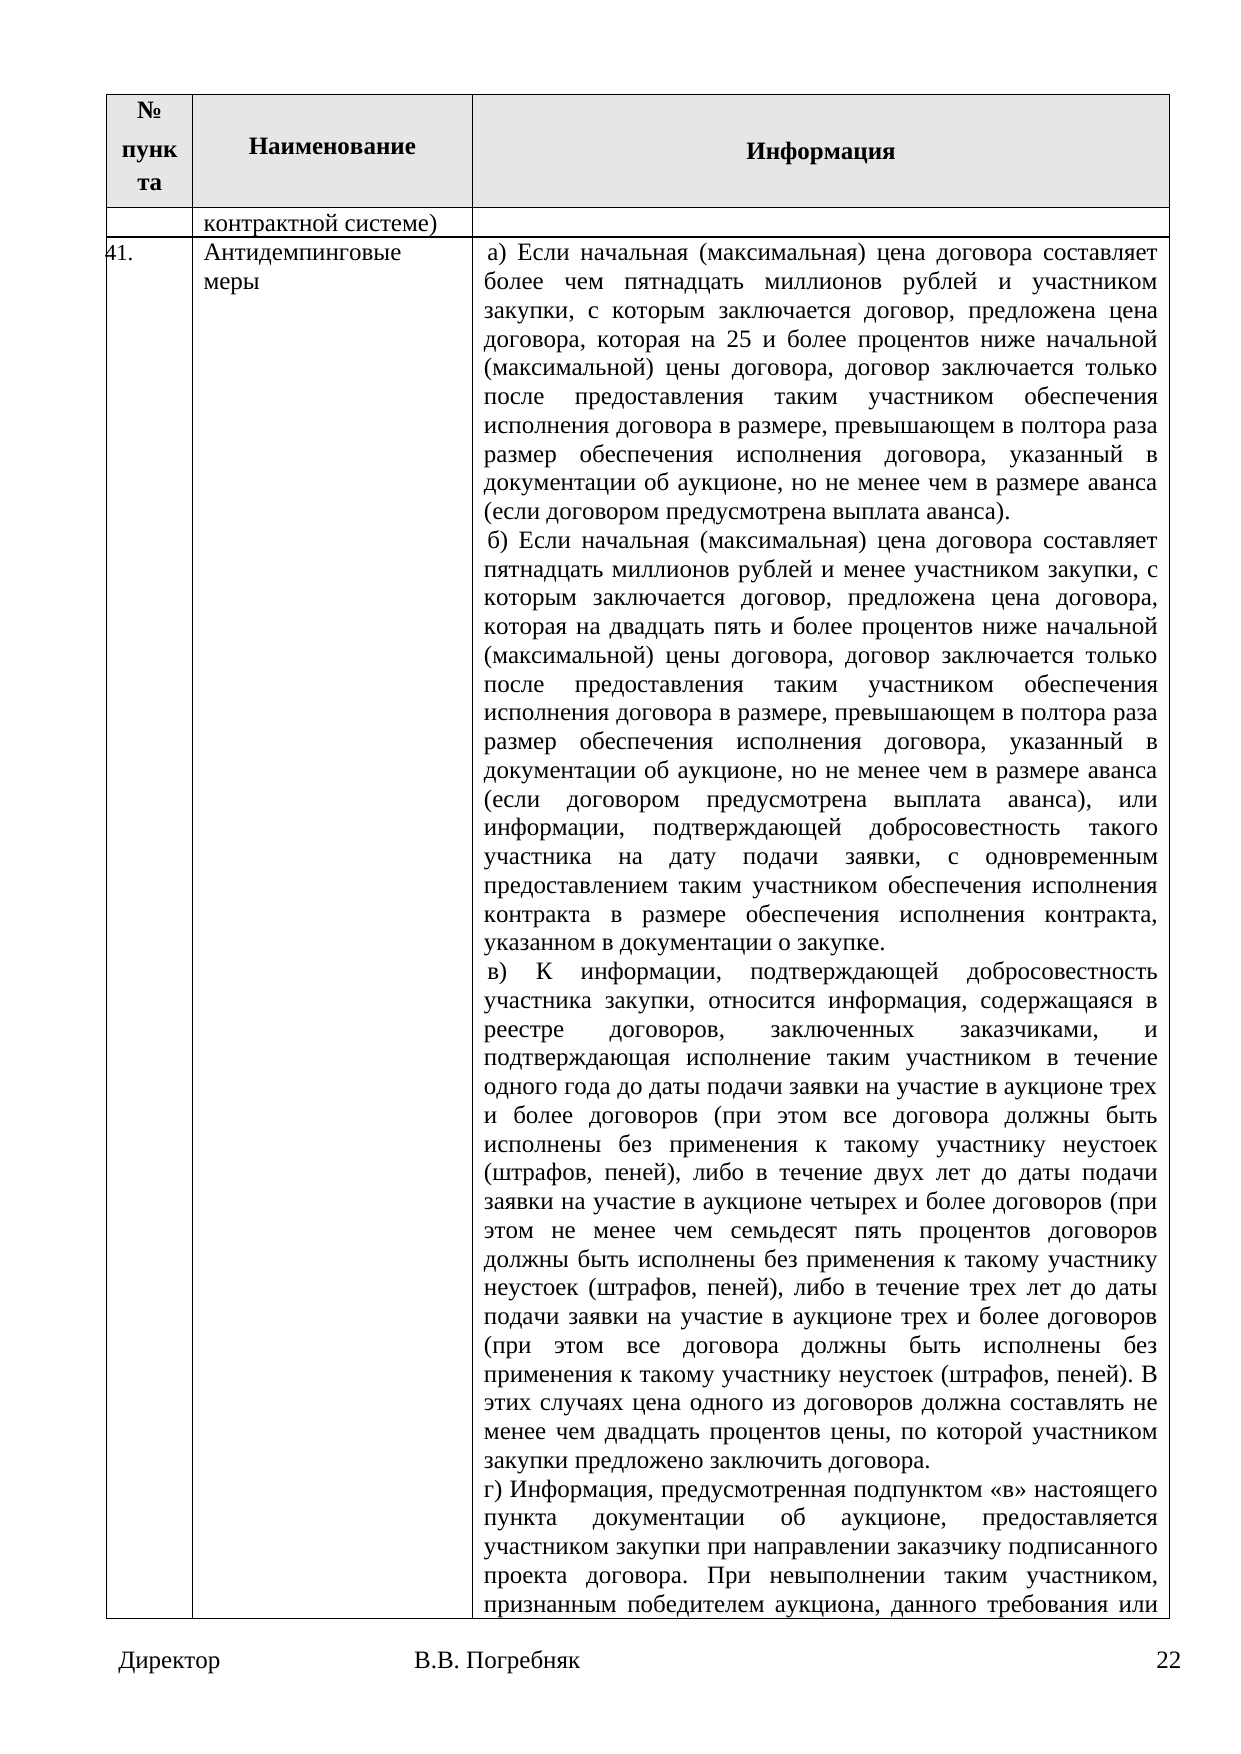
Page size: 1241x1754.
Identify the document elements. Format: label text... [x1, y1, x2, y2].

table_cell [473, 238, 1169, 1617]
table_cell [107, 238, 192, 1617]
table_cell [193, 208, 472, 236]
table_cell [473, 208, 1169, 236]
table_cell Антидемпинговые меры [193, 238, 472, 1617]
table_header Информация [473, 95, 1169, 207]
table_cell [107, 208, 192, 236]
table_header № пункта [107, 95, 192, 207]
table_header Наименование [193, 95, 472, 207]
